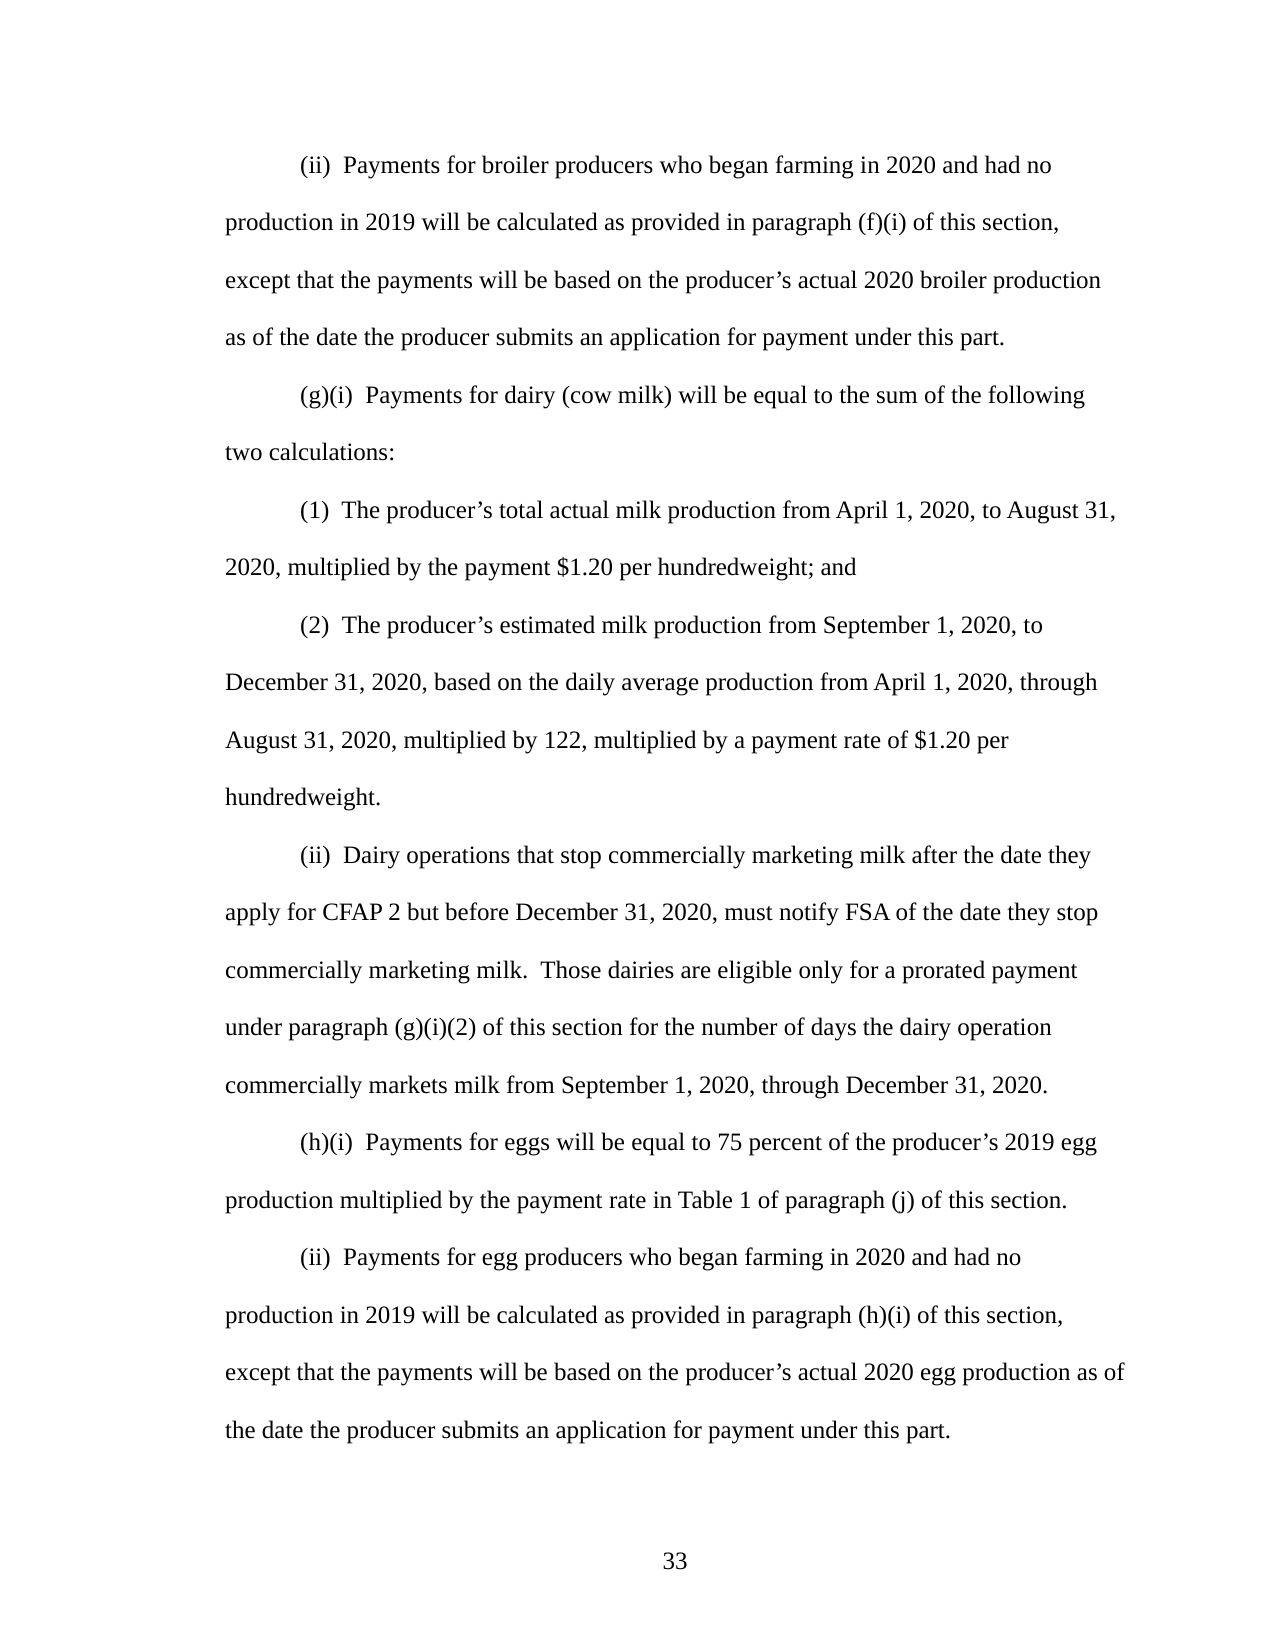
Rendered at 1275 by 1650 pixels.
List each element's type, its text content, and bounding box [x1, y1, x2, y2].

text (2) The producer’s estimated milk production from September 1, 2020, to December 31, 2020, based on the daily average production from April 1, 2020, through August 31, 2020, multiplied by 122, multiplied by a payment rate of $1.20 per hundredweight. [225, 610, 1125, 811]
text (1) The producer’s total actual milk production from April 1, 2020, to August 31, 2020, multiplied by the payment $1.20 per hundredweight; and [225, 495, 1125, 581]
text (ii) Payments for broiler producers who began farming in 2020 and had no production in 2019 will be calculated as provided in paragraph (f)(i) of this section, except that the payments will be based on the producer’s actual 2020 broiler production as of the date the producer submits an application for payment under this part. [225, 150, 1125, 351]
text (g)(i) Payments for dairy (cow milk) will be equal to the sum of the following two calculations: [225, 380, 1125, 466]
text (ii) Dairy operations that stop commercially marketing milk after the date they apply for CFAP 2 but before December 31, 2020, must notify FSA of the date they stop commercially marketing milk. Those dairies are eligible only for a prorated payment under paragraph (g)(i)(2) of this section for the number of days the dairy operation commercially markets milk from September 1, 2020, through December 31, 2020. [225, 840, 1125, 1099]
text (ii) Payments for egg producers who began farming in 2020 and had no production in 2019 will be calculated as provided in paragraph (h)(i) of this section, except that the payments will be based on the producer’s actual 2020 egg production as of the date the producer submits an application for payment under this part. [225, 1242, 1125, 1444]
text (h)(i) Payments for eggs will be equal to 75 percent of the producer’s 2019 egg production multiplied by the payment rate in Table 1 of paragraph (j) of this section. [225, 1127, 1125, 1214]
